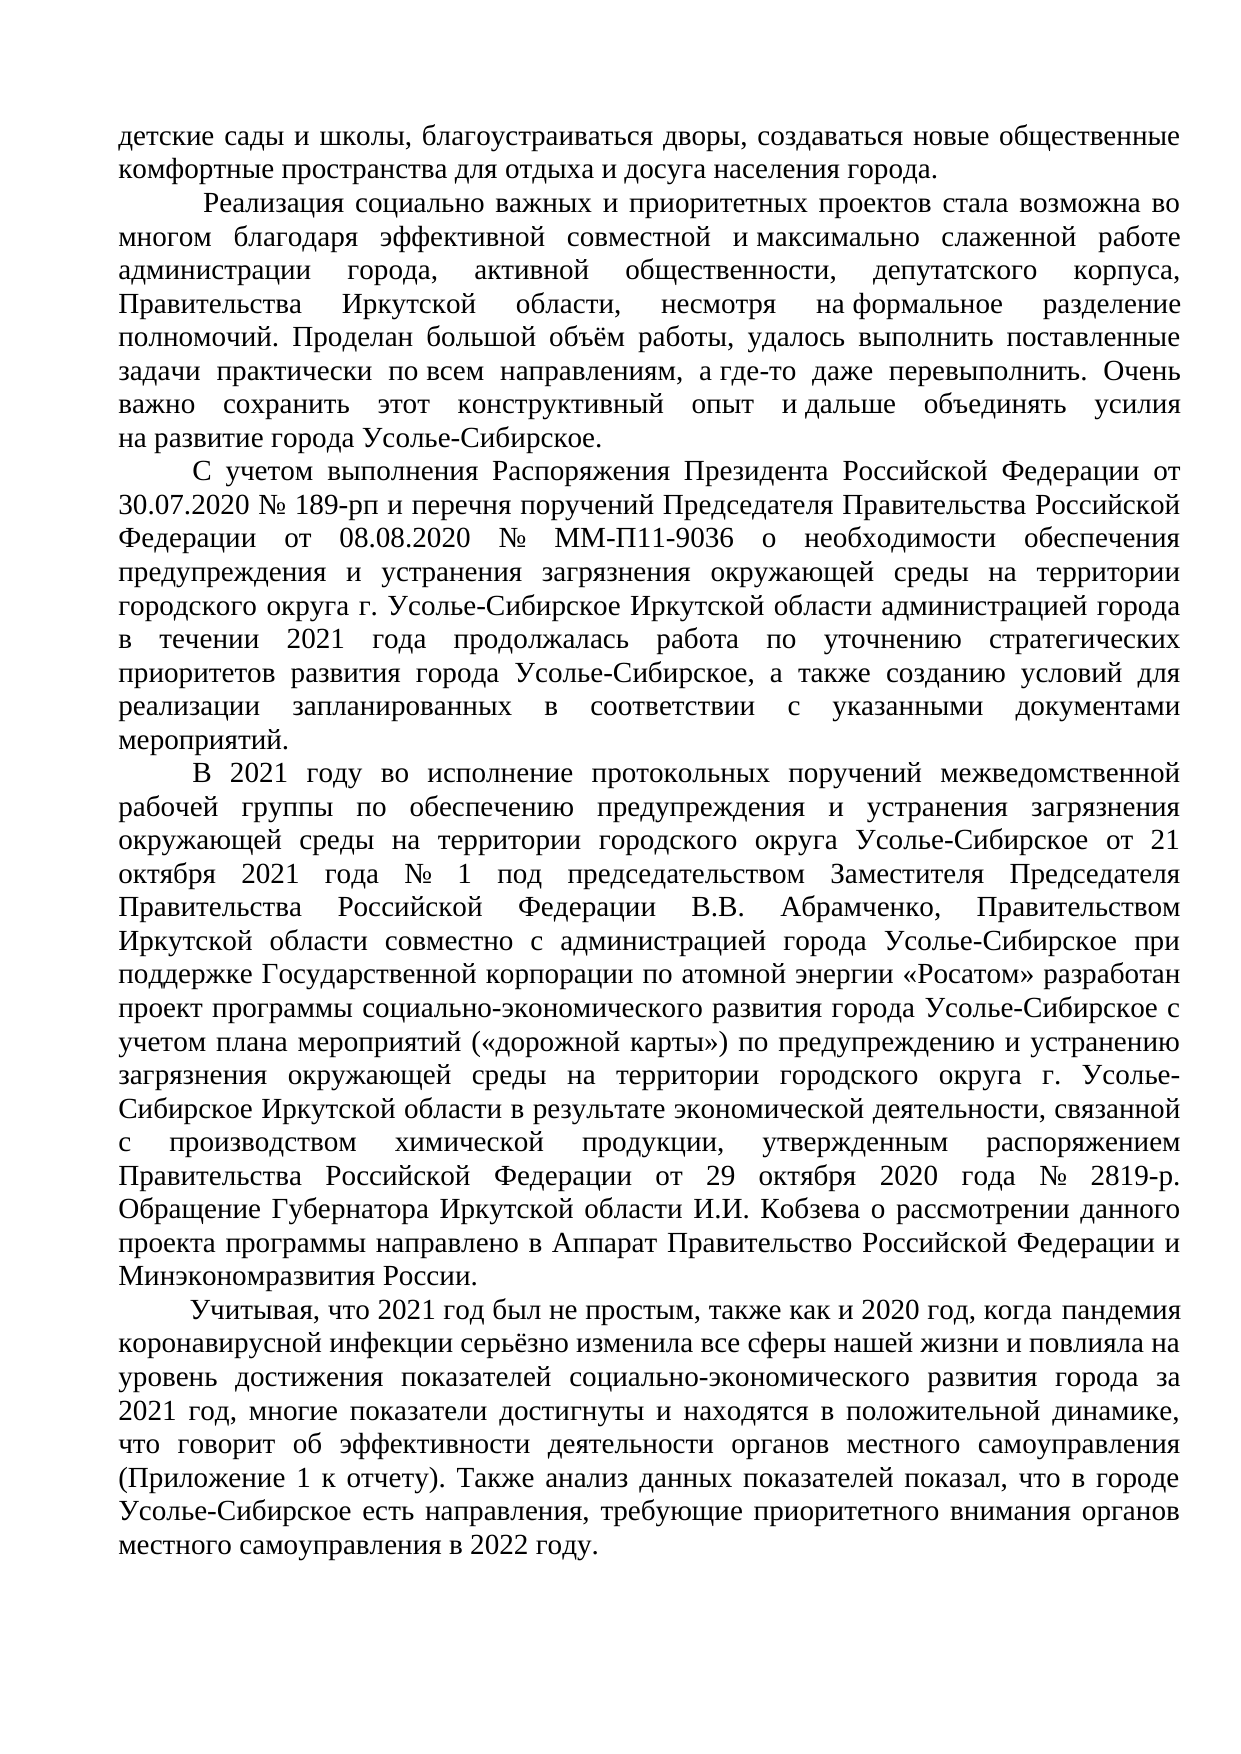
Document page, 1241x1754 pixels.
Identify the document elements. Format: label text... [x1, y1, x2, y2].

text В 2021 году во исполнение протокольных поручений межведомственной рабочей группы по обеспечению предупреждения и устранения загрязнения окружающей среды на территории городского округа Усолье-Сибирское от 21 октября 2021 года № 1 под председательством Заместителя Председателя Правительства Российской Федерации В.В. Абрамченко, Правительством Иркутской области совместно с администрацией города Усолье-Сибирское при поддержке Государственной корпорации по атомной энергии «Росатом» разработан проект программы социально-экономического развития города Усолье-Сибирское с учетом плана мероприятий («дорожной карты») по предупреждению и устранению загрязнения окружающей среды на территории городского округа г. Усолье-Сибирское Иркутской области в результате экономической деятельности, связанной с производством химической продукции, утвержденным распоряжением Правительства Российской Федерации от 29 октября 2020 года № 2819-р. Обращение Губернатора Иркутской области И.И. Кобзева о рассмотрении данного проекта программы направлено в Аппарат Правительство Российской Федерации и Минэкономразвития России. [118, 755, 1181, 1292]
text Учитывая, что 2021 год был не простым, также как и 2020 год, когда пандемия коронавирусной инфекции серьёзно изменила все сферы нашей жизни и повлияла на уровень достижения показателей социально-экономического развития города за 2021 год, многие показатели достигнуты и находятся в положительной динамике, что говорит об эффективности деятельности органов местного самоуправления (Приложение 1 к отчету). Также анализ данных показателей показал, что в городе Усолье-Сибирское есть направления, требующие приоритетного внимания органов местного самоуправления в 2022 году. [118, 1292, 1181, 1560]
text С учетом выполнения Распоряжения Президента Российской Федерации от 30.07.2020 № 189-рп и перечня поручений Председателя Правительства Российской Федерации от 08.08.2020 № ММ-П11-9036 о необходимости обеспечения предупреждения и устранения загрязнения окружающей среды на территории городского округа г. Усолье-Сибирское Иркутской области администрацией города в течении 2021 года продолжалась работа по уточнению стратегических приоритетов развития города Усолье-Сибирское, а также созданию условий для реализации запланированных в соответствии с указанными документами мероприятий. [118, 453, 1181, 755]
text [118, 118, 1181, 185]
text Реализация социально важных и приоритетных проектов стала возможна во многом благодаря эффективной совместной и максимально слаженной работе администрации города, активной общественности, депутатского корпуса, Правительства Иркутской области, несмотря на формальное разделение полномочий. Проделан большой объём работы, удалось выполнить поставленные задачи практически по всем направлениям, а где-то даже перевыполнить. Очень важно сохранить этот конструктивный опыт и дальше объединять усилия на развитие города Усолье-Сибирское. [118, 185, 1181, 453]
